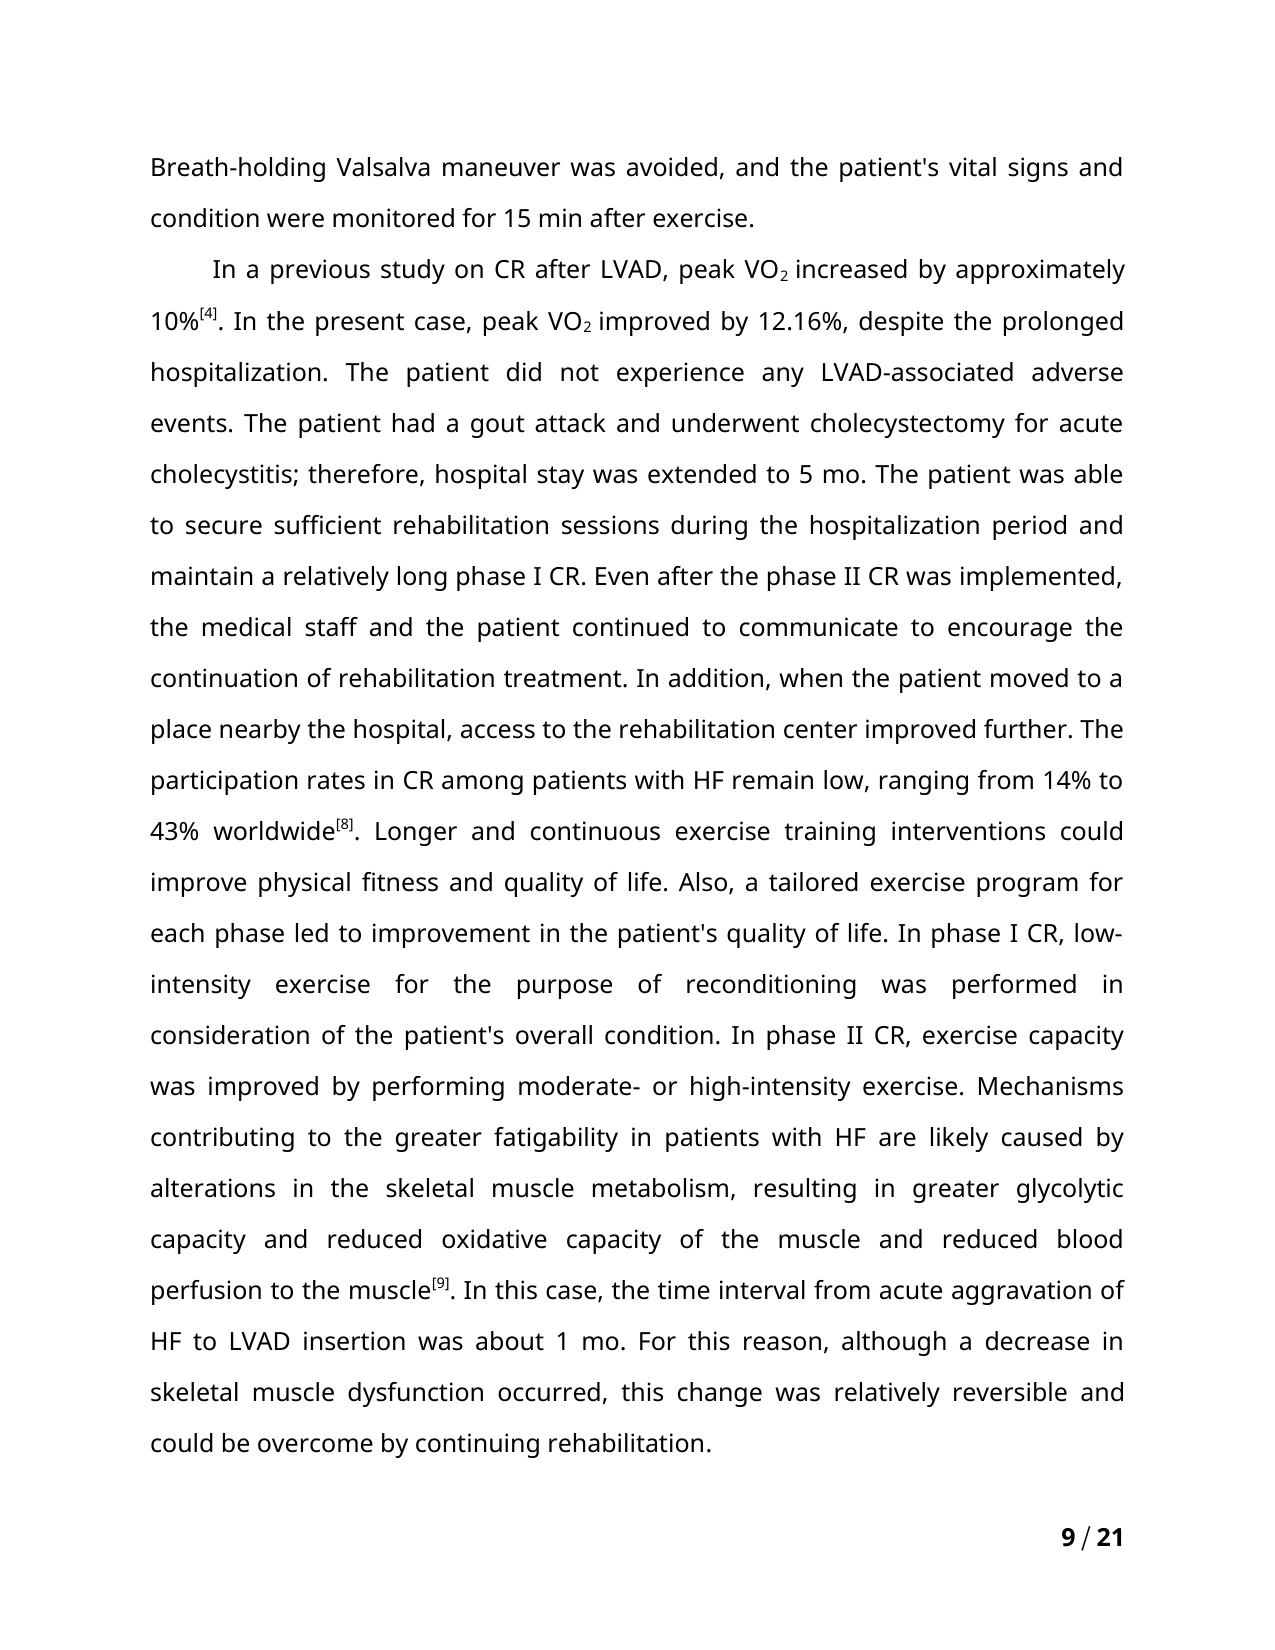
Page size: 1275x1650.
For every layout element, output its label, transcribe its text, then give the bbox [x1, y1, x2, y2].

text In a previous study on CR after LVAD, peak VO2 increased by approximately 10%[4]. In the present case, peak VO2 improved by 12.16%, despite the prolonged hospitalization. The patient did not experience any LVAD-associated adverse events. The patient had a gout attack and underwent cholecystectomy for acute cholecystitis; therefore, hospital stay was extended to 5 mo. The patient was able to secure sufficient rehabilitation sessions during the hospitalization period and maintain a relatively long phase I CR. Even after the phase II CR was implemented, the medical staff and the patient continued to communicate to encourage the continuation of rehabilitation treatment. In addition, when the patient moved to a place nearby the hospital, access to the rehabilitation center improved further. The participation rates in CR among patients with HF remain low, ranging from 14% to 43% worldwide[8]. Longer and continuous exercise training interventions could improve physical fitness and quality of life. Also, a tailored exercise program for each phase led to improvement in the patient's quality of life. In phase I CR, low-intensity exercise for the purpose of reconditioning was performed in consideration of the patient's overall condition. In phase II CR, exercise capacity was improved by performing moderate- or high-intensity exercise. Mechanisms contributing to the greater fatigability in patients with HF are likely caused by alterations in the skeletal muscle metabolism, resulting in greater glycolytic capacity and reduced oxidative capacity of the muscle and reduced blood perfusion to the muscle[9]. In this case, the time interval from acute aggravation of HF to LVAD insertion was about 1 mo. For this reason, although a decrease in skeletal muscle dysfunction occurred, this change was relatively reversible and could be overcome by continuing rehabilitation. [150, 252, 1125, 1460]
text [150, 150, 1125, 235]
